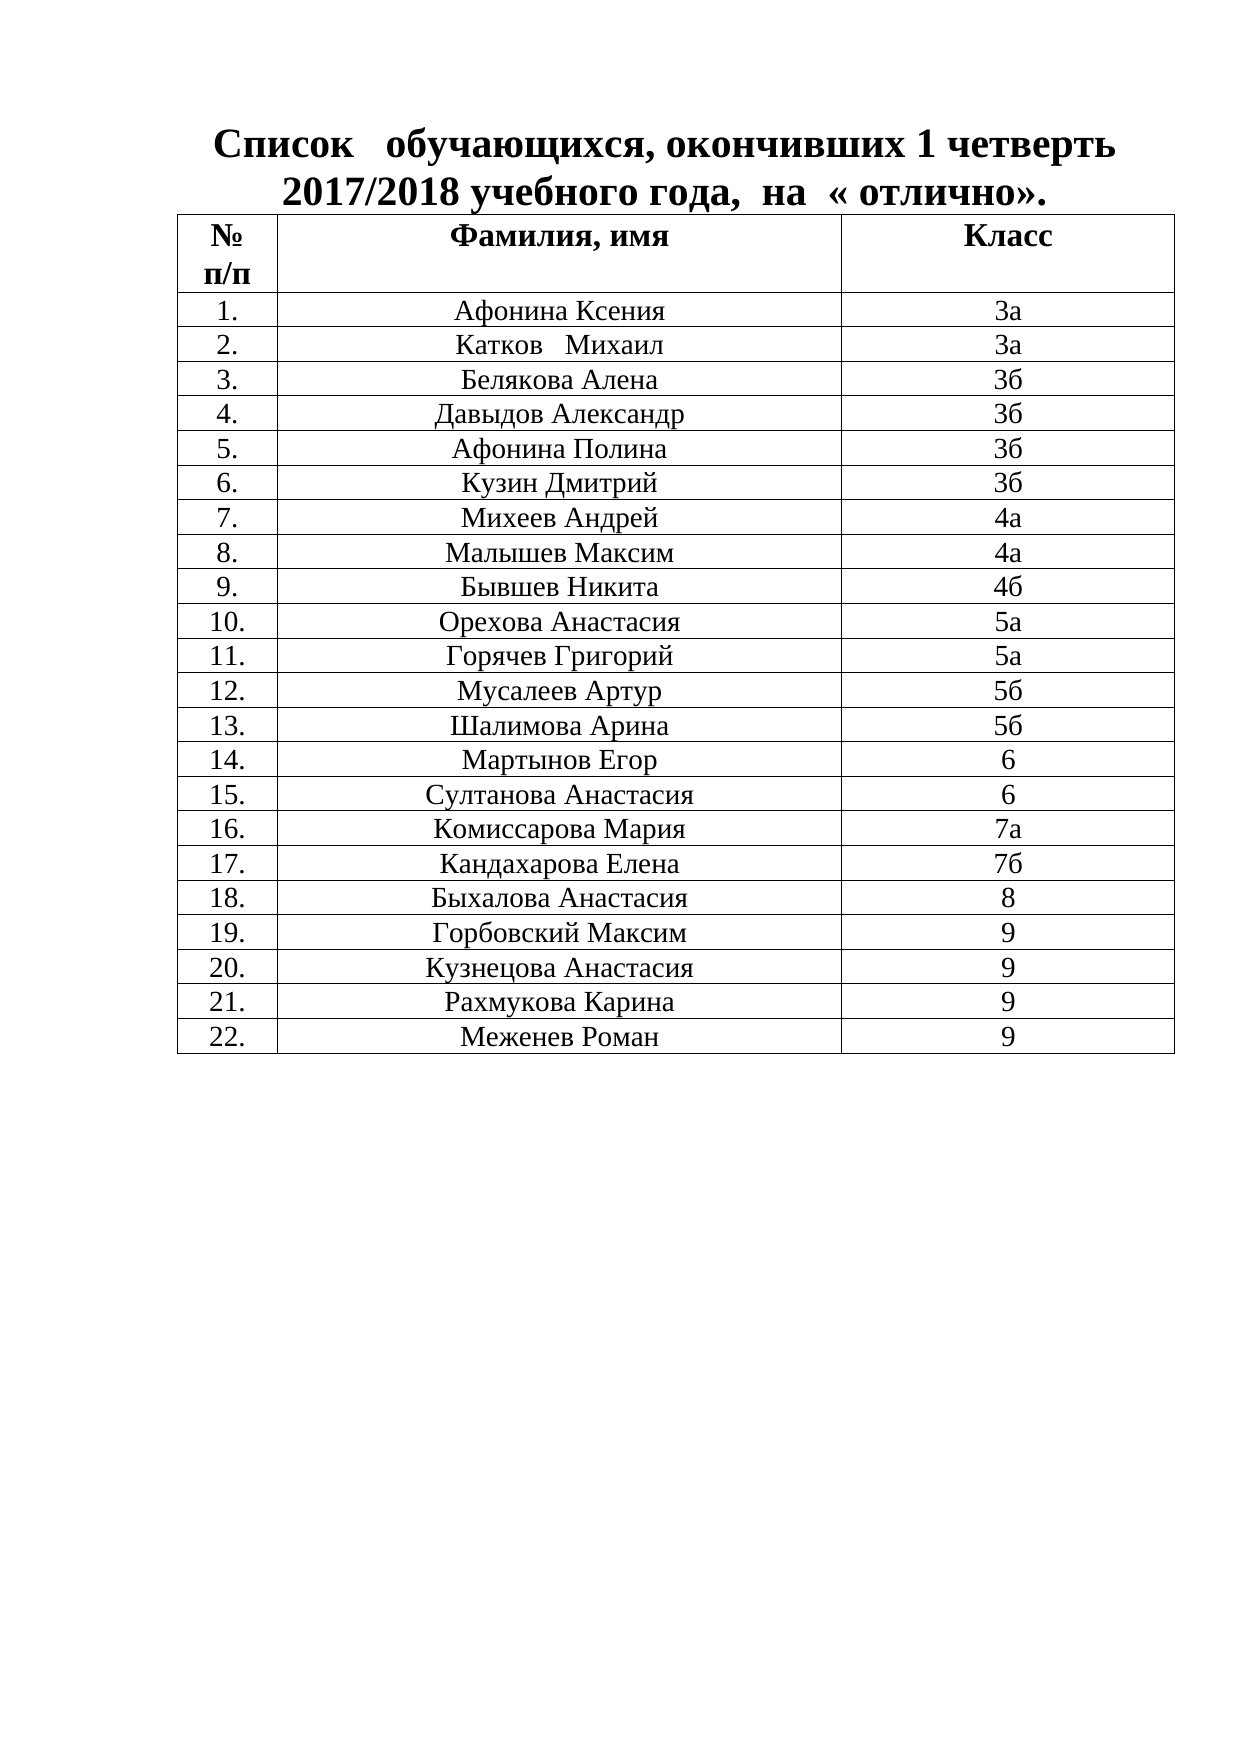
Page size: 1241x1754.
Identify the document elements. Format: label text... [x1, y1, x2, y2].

table_cell 6 [842, 777, 1174, 810]
table_cell 1. [178, 293, 277, 326]
table_cell Комиссарова Мария [278, 811, 841, 845]
table_cell 3. [178, 362, 277, 395]
table_cell Шалимова Арина [278, 708, 841, 741]
table_cell 2. [178, 327, 277, 361]
table_cell 3б [842, 466, 1174, 499]
table_header Класс [842, 215, 1174, 292]
table_cell Мартынов Егор [278, 742, 841, 776]
table_cell Афонина Полина [278, 431, 841, 464]
table_cell Горбовский Максим [278, 915, 841, 949]
table_cell 9 [842, 984, 1174, 1018]
table_cell 10. [178, 604, 277, 637]
table_cell Белякова Алена [278, 362, 841, 395]
table_cell Меженев Роман [278, 1019, 841, 1052]
table_cell 9 [842, 950, 1174, 983]
table_cell Афонина Ксения [278, 293, 841, 326]
table_cell 22. [178, 1019, 277, 1052]
table_cell Бывшев Никита [278, 569, 841, 603]
table_header Фамилия, имя [278, 215, 841, 292]
table_cell 8 [842, 881, 1174, 914]
table_cell Давыдов Александр [278, 396, 841, 430]
table_cell Быхалова Анастасия [278, 881, 841, 914]
table_cell 9 [842, 1019, 1174, 1052]
table_cell 11. [178, 639, 277, 672]
text Список обучающихся, окончивших 1 четверть 2017/2018 учебного года, на « отлично». [177, 118, 1152, 214]
table_cell 4а [842, 500, 1174, 534]
table_cell Мусалеев Артур [278, 673, 841, 707]
table_cell 9 [842, 915, 1174, 949]
table_cell 4а [842, 535, 1174, 568]
table_header № п/п [178, 215, 277, 292]
table_cell Катков Михаил [278, 327, 841, 361]
table_cell 3б [842, 362, 1174, 395]
table_cell Рахмукова Карина [278, 984, 841, 1018]
table_cell 14. [178, 742, 277, 776]
table_cell 6 [842, 742, 1174, 776]
table_cell 3а [842, 293, 1174, 326]
table_cell 17. [178, 846, 277, 879]
table_cell 16. [178, 811, 277, 845]
table_cell 20. [178, 950, 277, 983]
table_cell 5. [178, 431, 277, 464]
table_cell 7. [178, 500, 277, 534]
table_cell Кандахарова Елена [278, 846, 841, 879]
table_cell Кузин Дмитрий [278, 466, 841, 499]
table_cell 3а [842, 327, 1174, 361]
table_cell 5б [842, 673, 1174, 707]
table_cell 13. [178, 708, 277, 741]
table_cell 3б [842, 431, 1174, 464]
table_cell 18. [178, 881, 277, 914]
table_cell 7а [842, 811, 1174, 845]
table_cell 5б [842, 708, 1174, 741]
table_cell 4. [178, 396, 277, 430]
table_cell 8. [178, 535, 277, 568]
table_cell 19. [178, 915, 277, 949]
table_cell Михеев Андрей [278, 500, 841, 534]
table_cell Орехова Анастасия [278, 604, 841, 637]
table_cell 7б [842, 846, 1174, 879]
table_cell 5а [842, 604, 1174, 637]
table_cell Султанова Анастасия [278, 777, 841, 810]
table_cell 6. [178, 466, 277, 499]
table_cell Горячев Григорий [278, 639, 841, 672]
table_cell 9. [178, 569, 277, 603]
table_cell 3б [842, 396, 1174, 430]
table_cell 12. [178, 673, 277, 707]
table_cell 5а [842, 639, 1174, 672]
table_cell 15. [178, 777, 277, 810]
table_cell 4б [842, 569, 1174, 603]
table_cell Кузнецова Анастасия [278, 950, 841, 983]
table_cell Малышев Максим [278, 535, 841, 568]
table_cell 21. [178, 984, 277, 1018]
